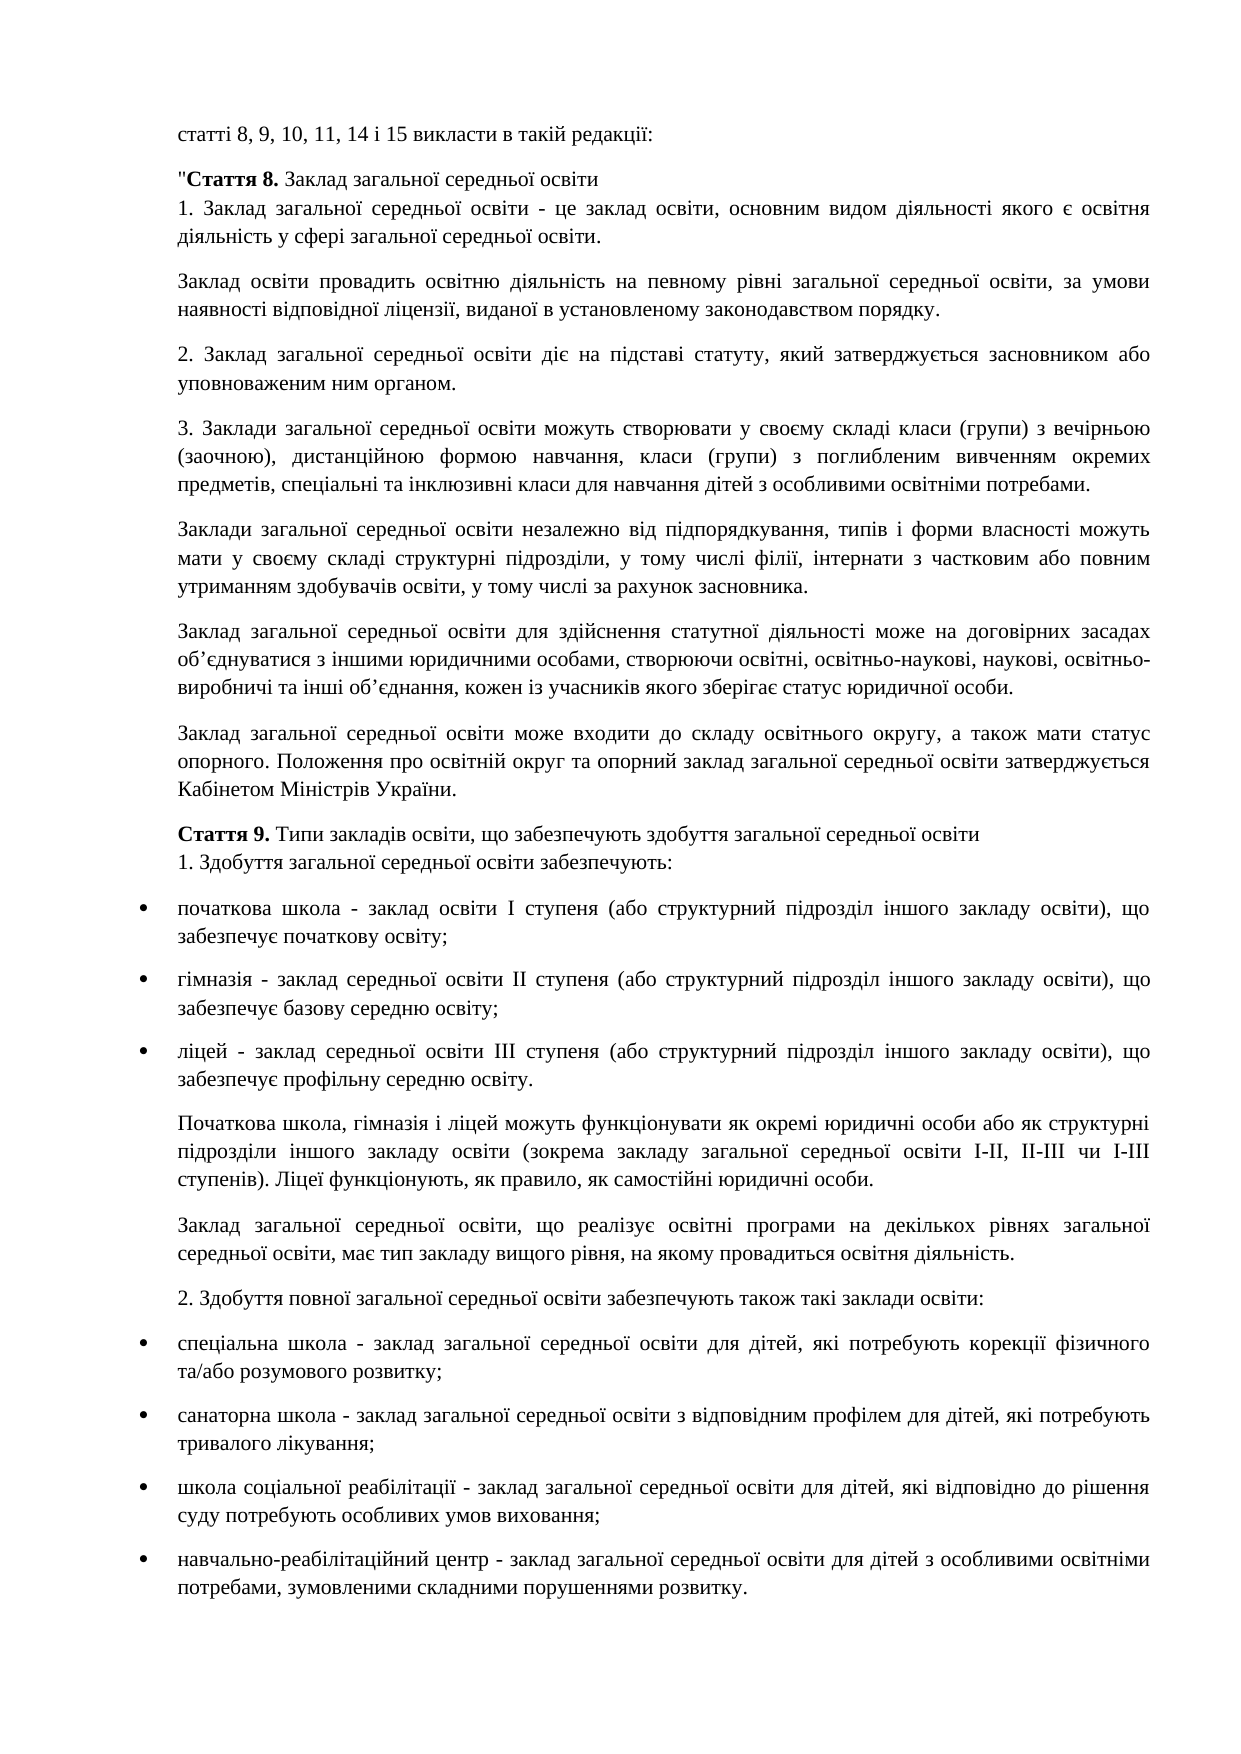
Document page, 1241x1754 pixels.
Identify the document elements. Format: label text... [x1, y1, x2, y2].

text Заклад освіти провадить освітню діяльність на певному рівні загальної середньої освіти, за умови наявності відповідної ліцензії, виданої в установленому законодавством порядку. [177, 265, 1152, 321]
text статті 8, 9, 10, 11, 14 і 15 викласти в такій редакції: [177, 118, 1152, 146]
text 1. Заклад загальної середньої освіти - це заклад освіти, основним видом діяльності якого є освітня діяльність у сфері загальної середньої освіти. [177, 192, 1152, 248]
text Заклад загальної середньої освіти для здійснення статутної діяльності може на договірних засадах об’єднуватися з іншими юридичними особами, створюючи освітні, освітньо-наукові, наукові, освітньо-виробничі та інші об’єднання, кожен із учасників якого зберігає статус юридичної особи. [177, 615, 1152, 699]
text 2. Здобуття повної загальної середньої освіти забезпечують також такі заклади освіти: [177, 1282, 1152, 1310]
list санаторна школа - заклад загальної середньої освіти з відповідним профілем для дітей, які потребують тривалого лікування; [140, 1399, 1152, 1456]
text Заклад загальної середньої освіти, що реалізує освітні програми на декількох рівнях загальної середньої освіти, має тип закладу вищого рівня, на якому провадиться освітня діяльність. [177, 1209, 1152, 1265]
list початкова школа - заклад освіти I ступеня (або структурний підрозділ іншого закладу освіти), що забезпечує початкову освіту; [140, 892, 1152, 948]
text 2. Заклад загальної середньої освіти діє на підставі статуту, який затверджується засновником або уповноваженим ним органом. [177, 338, 1152, 395]
text 3. Заклади загальної середньої освіти можуть створювати у своєму складі класи (групи) з вечірньою (заочною), дистанційною формою навчання, класи (групи) з поглибленим вивченням окремих предметів, спеціальні та інклюзивні класи для навчання дітей з особливими освітніми потребами. [177, 412, 1152, 496]
list ліцей - заклад середньої освіти III ступеня (або структурний підрозділ іншого закладу освіти), що забезпечує профільну середню освіту. [140, 1035, 1152, 1092]
list навчально-реабілітаційний центр - заклад загальної середньої освіти для дітей з особливими освітніми потребами, зумовленими складними порушеннями розвитку. [140, 1543, 1152, 1599]
text Початкова школа, гімназія і ліцей можуть функціонувати як окремі юридичні особи або як структурні підрозділи іншого закладу освіти (зокрема закладу загальної середньої освіти I-II, II-III чи I-III ступенів). Ліцеї функціонують, як правило, як самостійні юридичні особи. [177, 1107, 1152, 1192]
list гімназія - заклад середньої освіти II ступеня (або структурний підрозділ іншого закладу освіти), що забезпечує базову середню освіту; [140, 963, 1152, 1020]
text Стаття 9. Типи закладів освіти, що забезпечують здобуття загальної середньої освіти [177, 818, 1152, 846]
text 1. Здобуття загальної середньої освіти забезпечують: [177, 846, 1152, 874]
text Заклад загальної середньої освіти може входити до складу освітнього округу, а також мати статус опорного. Положення про освітній округ та опорний заклад загальної середньої освіти затверджується Кабінетом Міністрів України. [177, 717, 1152, 801]
list спеціальна школа - заклад загальної середньої освіти для дітей, які потребують корекції фізичного та/або розумового розвитку; [140, 1327, 1152, 1384]
text Заклади загальної середньої освіти незалежно від підпорядкування, типів і форми власності можуть мати у своєму складі структурні підрозділи, у тому числі філії, інтернати з частковим або повним утриманням здобувачів освіти, у тому числі за рахунок засновника. [177, 513, 1152, 598]
list школа соціальної реабілітації - заклад загальної середньої освіти для дітей, які відповідно до рішення суду потребують особливих умов виховання; [140, 1471, 1152, 1527]
text "Стаття 8. Заклад загальної середньої освіти [177, 163, 1152, 192]
